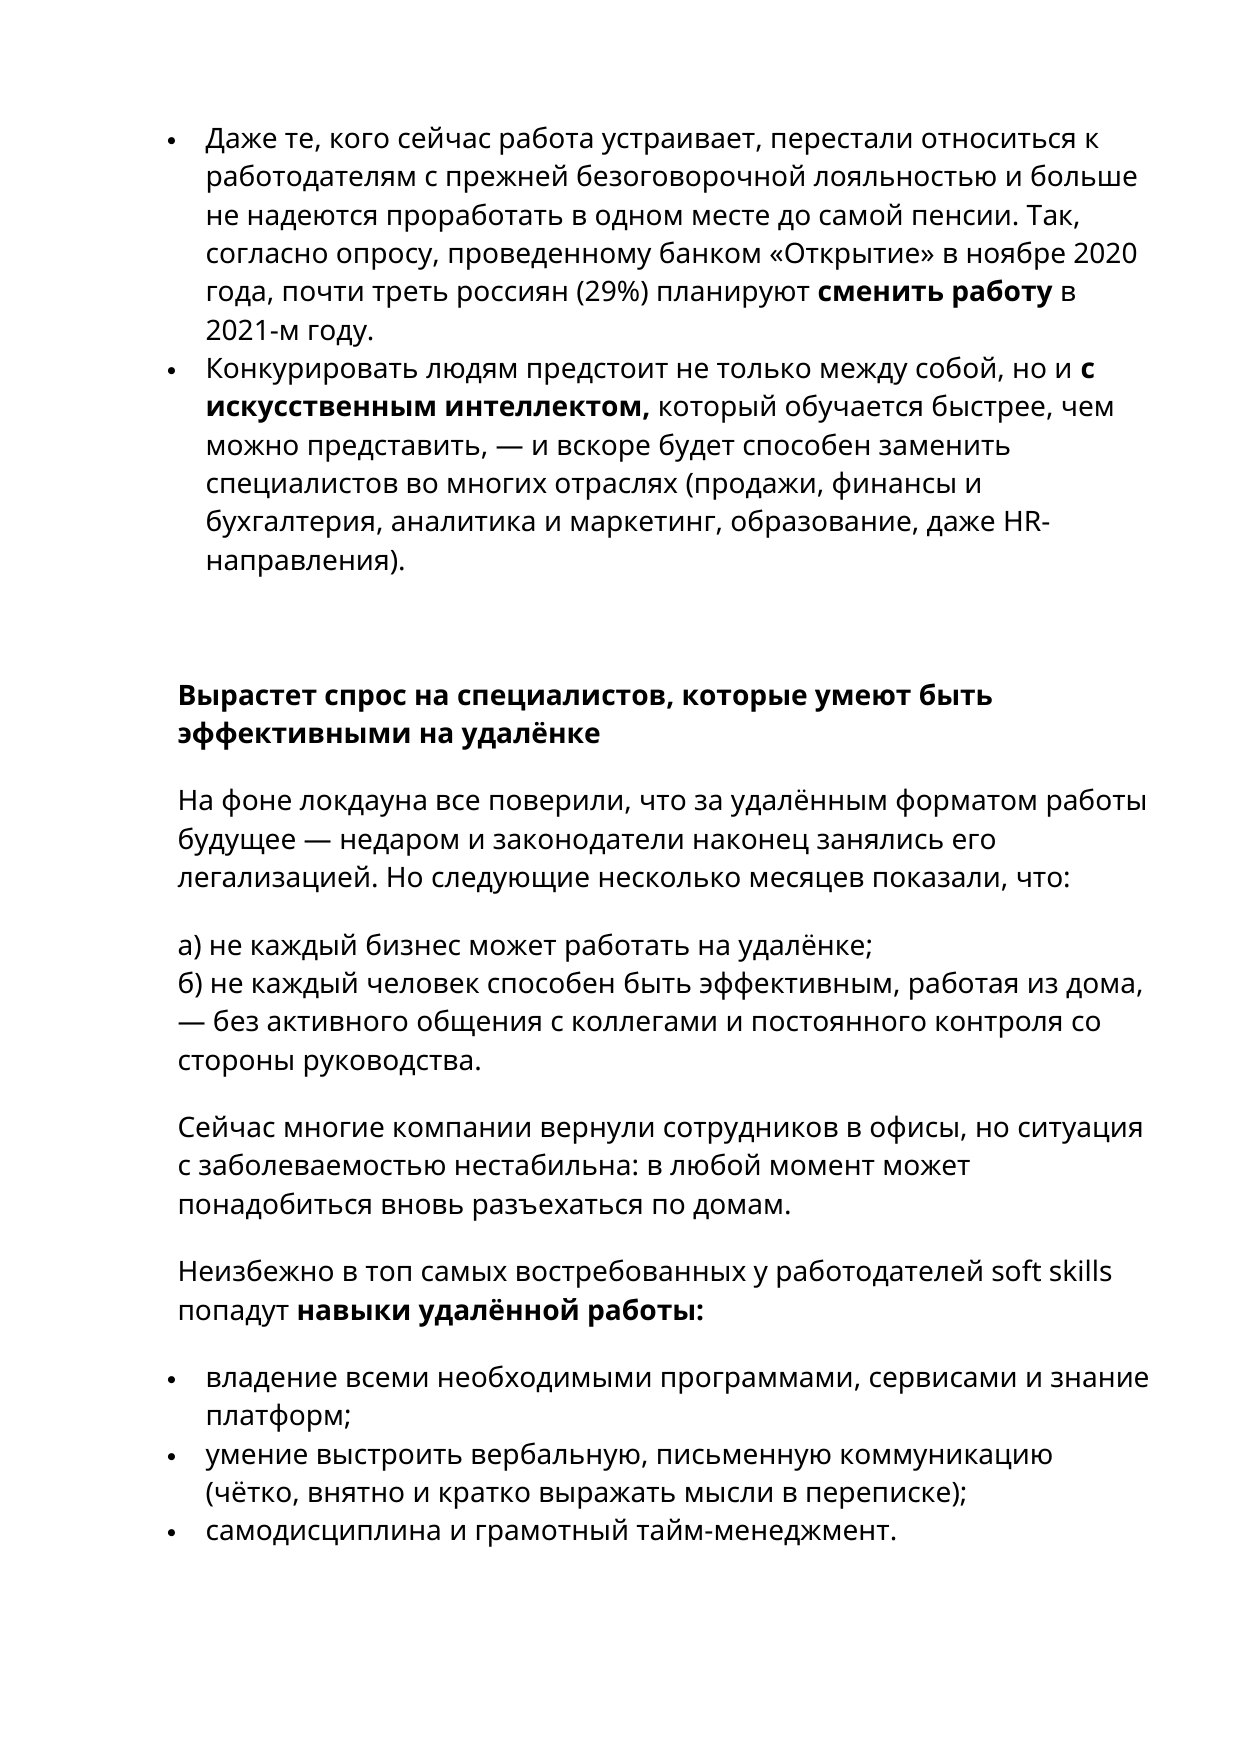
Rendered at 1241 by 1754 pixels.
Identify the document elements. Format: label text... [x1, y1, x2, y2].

list владение всеми необходимыми программами, сервисами и знание платформ; [168, 1357, 1152, 1434]
text Неизбежно в топ самых востребованных у работодателей soft skills попадут навыки удалённой работы: [177, 1251, 1152, 1328]
list Даже те, кого сейчас работа устраивает, перестали относиться к работодателям с прежней безоговорочной лояльностью и больше не надеются проработать в одном месте до самой пенсии. Так, согласно опросу, проведенному банком «Открытие» в ноябре 2020 года, почти треть россиян (29%) планируют сменить работу в 2021-м году. [168, 118, 1152, 348]
list Конкурировать людям предстоит не только между собой, но и с искусственным интеллектом, который обучается быстрее, чем можно представить, — и вскоре будет способен заменить специалистов во многих отраслях (продажи, финансы и бухгалтерия, аналитика и маркетинг, образование, даже HR-направления). [168, 348, 1152, 578]
text а) не каждый бизнес может работать на удалёнке; б) не каждый человек способен быть эффективным, работая из дома, — без активного общения с коллегами и постоянного контроля со стороны руководства. [177, 925, 1152, 1078]
text Вырастет спрос на специалистов, которые умеют быть эффективными на удалёнке [177, 675, 1152, 751]
text Сейчас многие компании вернули сотрудников в офисы, но ситуация с заболеваемостью нестабильна: в любой момент может понадобиться вновь разъехаться по домам. [177, 1107, 1152, 1222]
text На фоне локдауна все поверили, что за удалённым форматом работы будущее — недаром и законодатели наконец занялись его легализацией. Но следующие несколько месяцев показали, что: [177, 781, 1152, 896]
list умение выстроить вербальную, письменную коммуникацию (чётко, внятно и кратко выражать мысли в переписке); [168, 1434, 1152, 1511]
list самодисциплина и грамотный тайм-менеджмент. [168, 1511, 1152, 1549]
